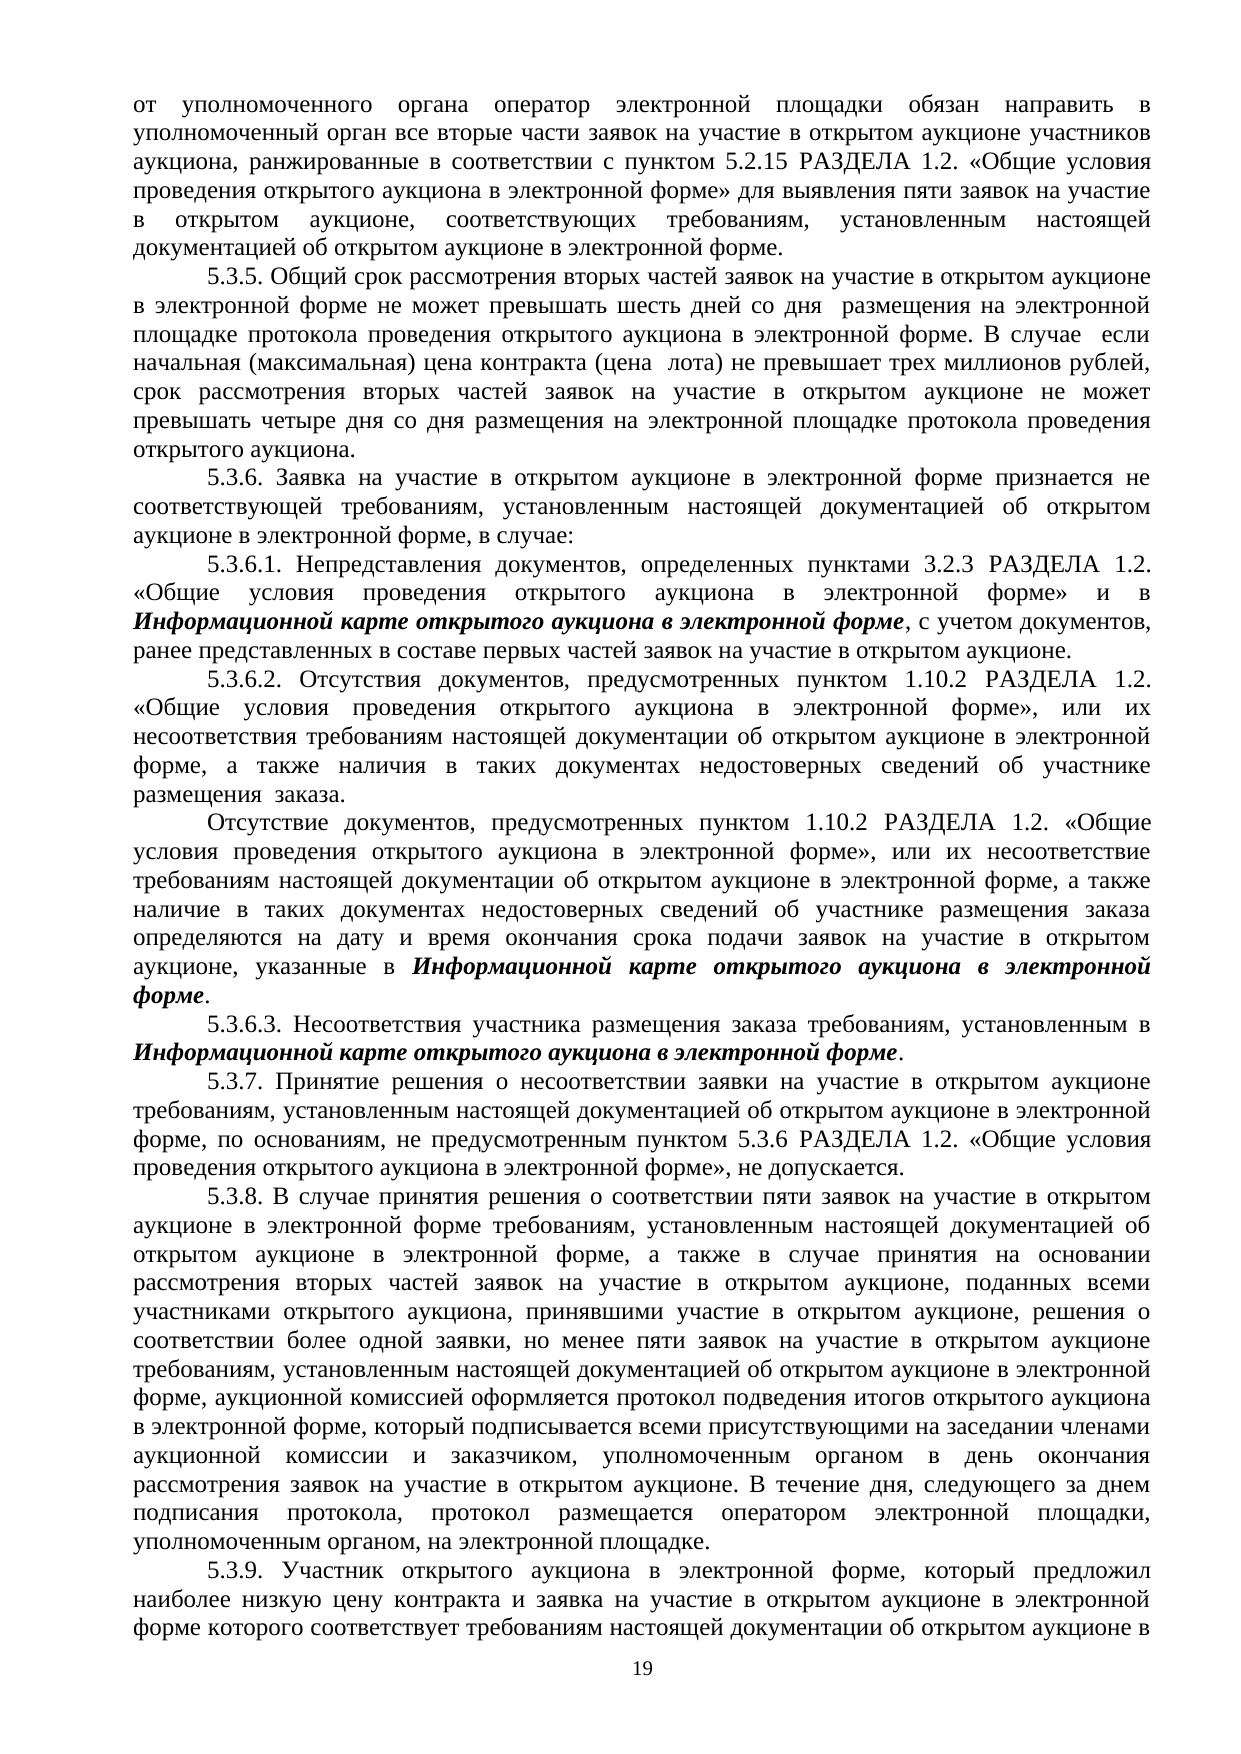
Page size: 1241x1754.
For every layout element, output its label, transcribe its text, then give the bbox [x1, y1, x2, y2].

text 5.3.6.2. Отсутствия документов, предусмотренных пунктом 1.10.2 Раздела 1.2. «Общие условия проведения открытого аукциона в электронной форме», или их несоответствия требованиям настоящей документации об открытом аукционе в электронной форме, а также наличия в таких документах недостоверных сведений об участнике размещения заказа. [133, 664, 1152, 807]
text Отсутствие документов, предусмотренных пунктом 1.10.2 Раздела 1.2. «Общие условия проведения открытого аукциона в электронной форме», или их несоответствие требованиям настоящей документации об открытом аукционе в электронной форме, а также наличие в таких документах недостоверных сведений об участнике размещения заказа определяются на дату и время окончания срока подачи заявок на участие в открытом аукционе, указанные в Информационной карте открытого аукциона в электронной форме. [133, 807, 1152, 1009]
text 5.3.5. Общий срок рассмотрения вторых частей заявок на участие в открытом аукционе в электронной форме не может превышать шесть дней со дня размещения на электронной площадке протокола проведения открытого аукциона в электронной форме. В случае если начальная (максимальная) цена контракта (цена лота) не превышает трех миллионов рублей, срок рассмотрения вторых частей заявок на участие в открытом аукционе не может превышать четыре дня со дня размещения на электронной площадке протокола проведения открытого аукциона. [133, 261, 1152, 462]
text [133, 1555, 1152, 1641]
text 5.3.6.3. Несоответствия участника размещения заказа требованиям, установленным в Информационной карте открытого аукциона в электронной форме. [133, 1009, 1152, 1066]
text 5.3.8. В случае принятия решения о соответствии пяти заявок на участие в открытом аукционе в электронной форме требованиям, установленным настоящей документацией об открытом аукционе в электронной форме, а также в случае принятия на основании рассмотрения вторых частей заявок на участие в открытом аукционе, поданных всеми участниками открытого аукциона, принявшими участие в открытом аукционе, решения о соответствии более одной заявки, но менее пяти заявок на участие в открытом аукционе требованиям, установленным настоящей документацией об открытом аукционе в электронной форме, аукционной комиссией оформляется протокол подведения итогов открытого аукциона в электронной форме, который подписывается всеми присутствующими на заседании членами аукционной комиссии и заказчиком, уполномоченным органом в день окончания рассмотрения заявок на участие в открытом аукционе. В течение дня, следующего за днем подписания протокола, протокол размещается оператором электронной площадки, уполномоченным органом, на электронной площадке. [133, 1181, 1152, 1555]
text 5.3.6.1. Непредставления документов, определенных пунктами 3.2.3 Раздела 1.2. «Общие условия проведения открытого аукциона в электронной форме» и в Информационной карте открытого аукциона в электронной форме, с учетом документов, ранее представленных в составе первых частей заявок на участие в открытом аукционе. [133, 549, 1152, 664]
text 5.3.7. Принятие решения о несоответствии заявки на участие в открытом аукционе требованиям, установленным настоящей документацией об открытом аукционе в электронной форме, по основаниям, не предусмотренным пунктом 5.3.6 Раздела 1.2. «Общие условия проведения открытого аукциона в электронной форме», не допускается. [133, 1066, 1152, 1181]
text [133, 89, 1152, 261]
text 5.3.6. Заявка на участие в открытом аукционе в электронной форме признается не соответствующей требованиям, установленным настоящей документацией об открытом аукционе в электронной форме, в случае: [133, 462, 1152, 549]
